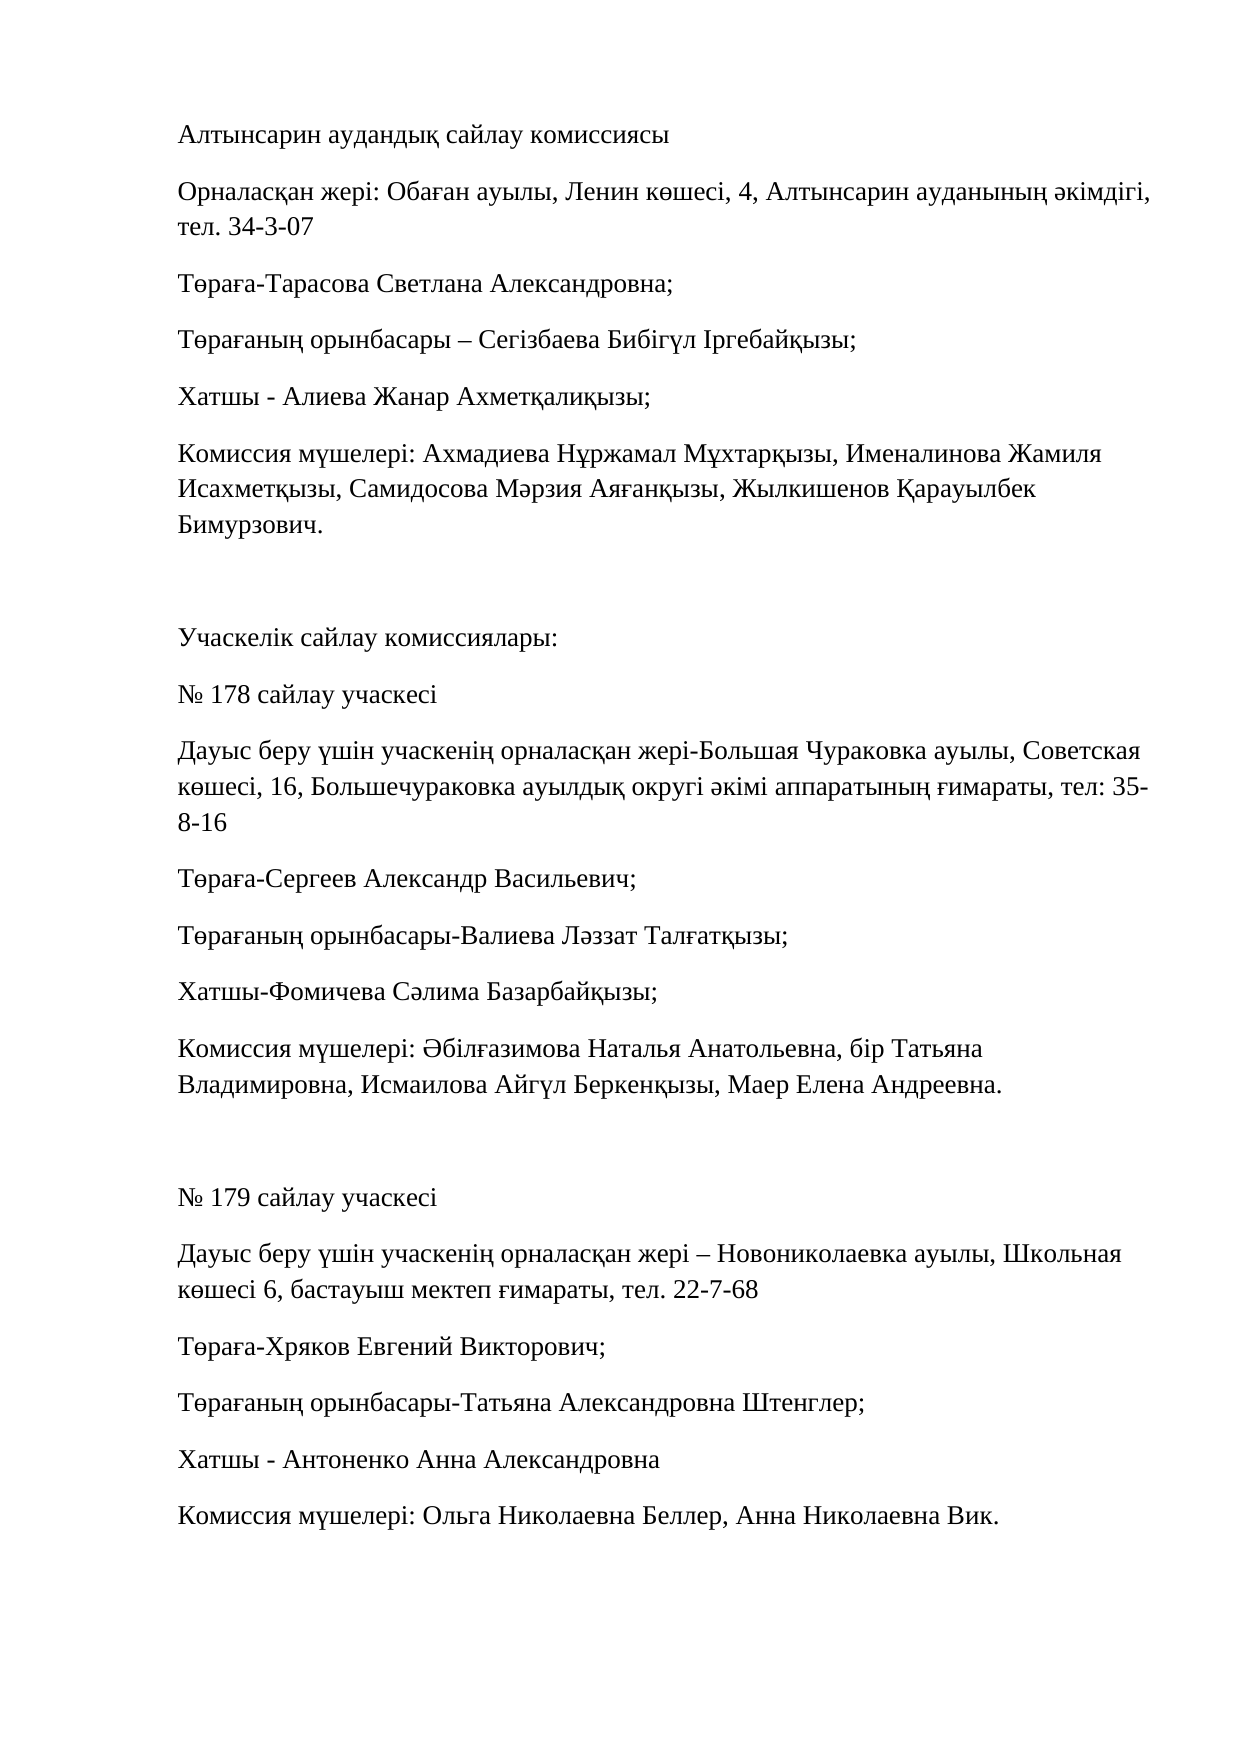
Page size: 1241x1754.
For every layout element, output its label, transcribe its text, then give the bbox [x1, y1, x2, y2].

text Төрағаның орынбасары – Сегізбаева Бибігүл Іргебайқызы; [177, 323, 1152, 355]
text Учаскелік сайлау комиссиялары: [177, 621, 1152, 652]
text Комиссия мүшелері: Әбілғазимова Наталья Анатольевна, бір Татьяна Владимировна, Исмаилова Айгүл Беркенқызы, Маер Елена Андреевна. [177, 1032, 1152, 1099]
text Алтынсарин аудандық сайлау комиссиясы [177, 118, 1152, 149]
text Комиссия мүшелері: Ольга Николаевна Беллер, Анна Николаевна Вик. [177, 1499, 1152, 1531]
text Хатшы - Антоненко Анна Александровна [177, 1443, 1152, 1474]
text Төраға-Сергеев Александр Васильевич; [177, 862, 1152, 893]
text Төрағаның орынбасары-Татьяна Александровна Штенглер; [177, 1386, 1152, 1417]
text Дауыс беру үшін учаскенің орналасқан жері-Большая Чураковка ауылы, Советская көшесі, 16, Большечураковка ауылдық округі әкімі аппаратының ғимараты, тел: 35-8-16 [177, 734, 1152, 837]
text Төрағаның орынбасары-Валиева Ләззат Талғатқызы; [177, 919, 1152, 950]
text Дауыс беру үшін учаскенің орналасқан жері – Новониколаевка ауылы, Школьная көшесі 6, бастауыш мектеп ғимараты, тел. 22-7-68 [177, 1237, 1152, 1304]
text Хатшы - Алиева Жанар Ахметқалиқызы; [177, 380, 1152, 411]
text Орналасқан жері: Обаған ауылы, Ленин көшесі, 4, Алтынсарин ауданының әкімдігі, тел. 34-3-07 [177, 175, 1152, 242]
text № 179 сайлау учаскесі [177, 1181, 1152, 1212]
text Комиссия мүшелері: Ахмадиева Нұржамал Мұхтарқызы, Именалинова Жамиля Исахметқызы, Самидосова Мәрзия Аяғанқызы, Жылкишенов Қарауылбек Бимурзович. [177, 437, 1152, 539]
text Төраға-Хряков Евгений Викторович; [177, 1330, 1152, 1361]
text Төраға-Тарасова Светлана Александровна; [177, 267, 1152, 298]
text № 178 сайлау учаскесі [177, 678, 1152, 709]
text Хатшы-Фомичева Сәлима Базарбайқызы; [177, 976, 1152, 1007]
